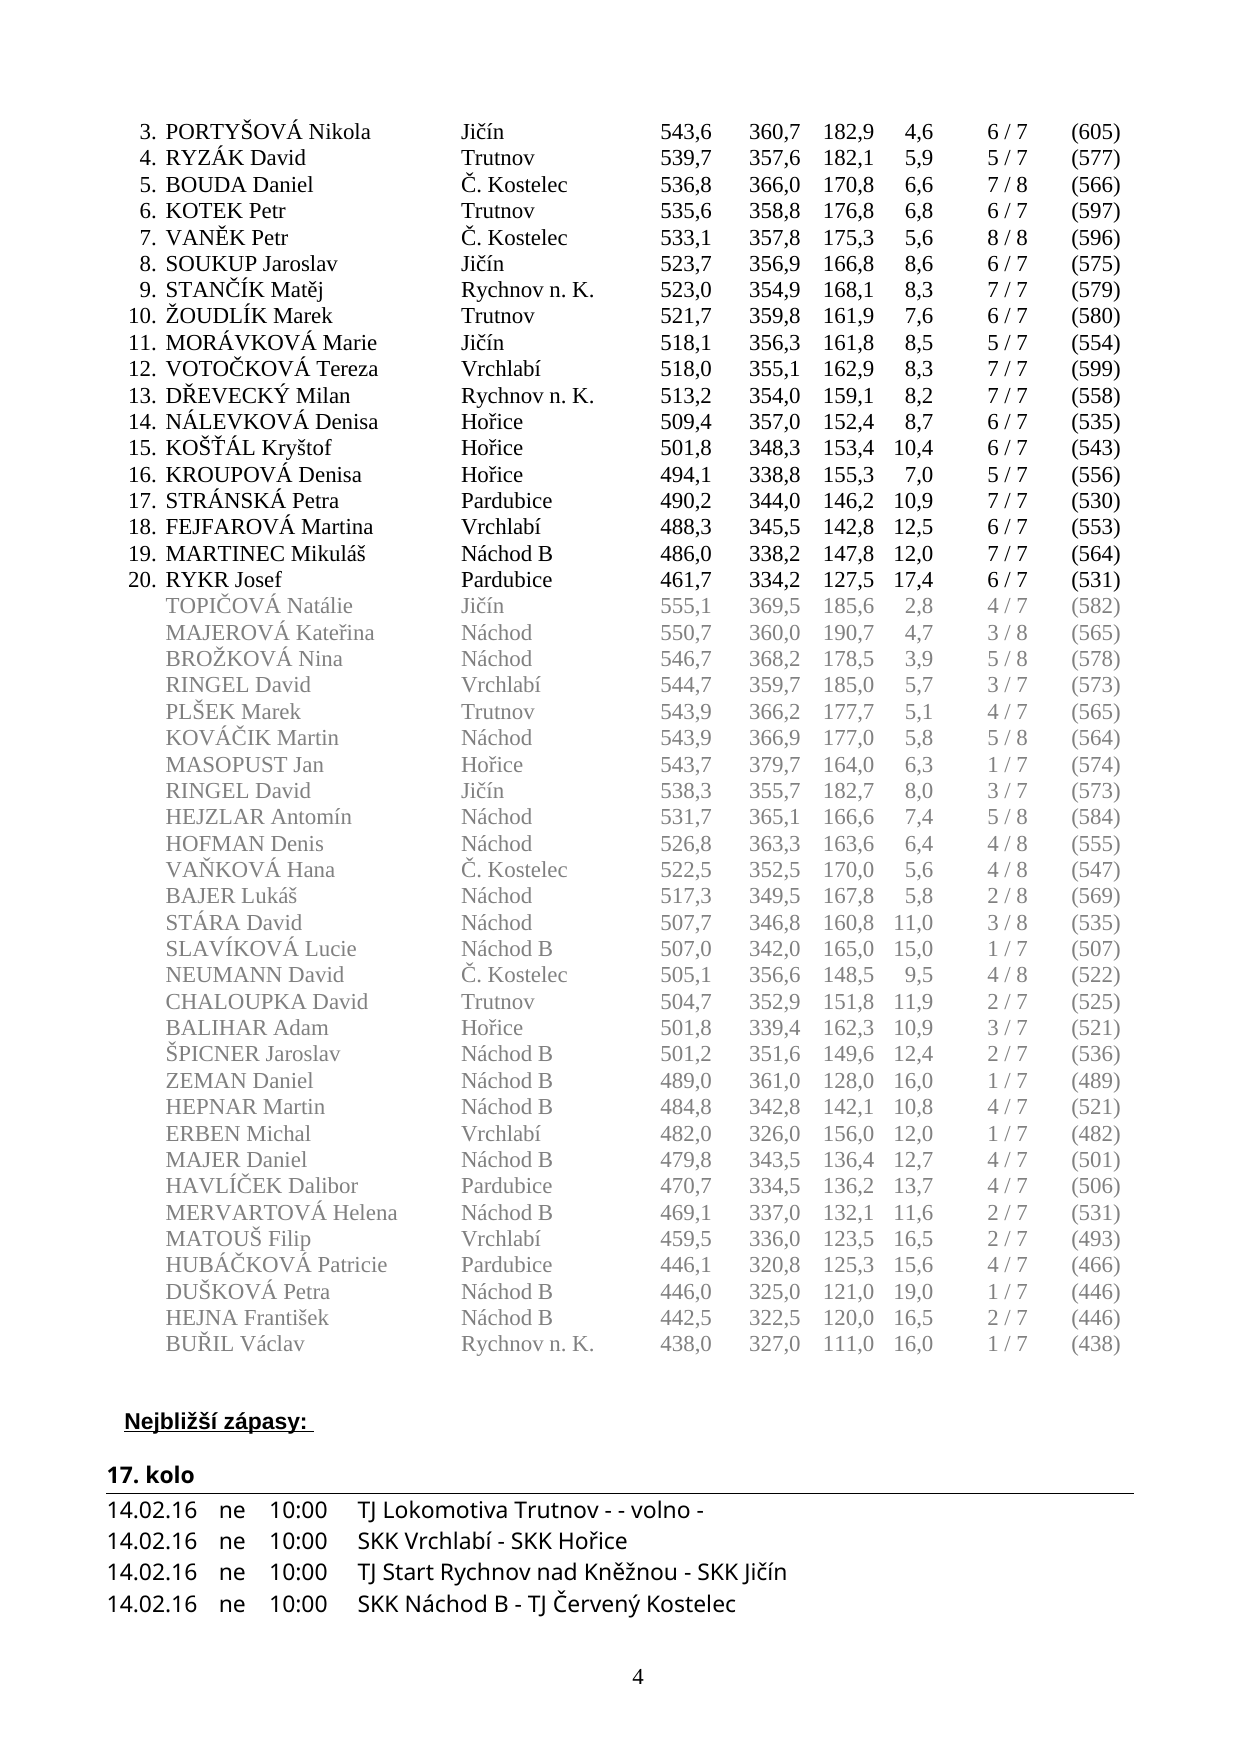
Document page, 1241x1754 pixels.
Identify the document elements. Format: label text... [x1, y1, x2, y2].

text CHALOUPKA David Trutnov 504,7 352,9 151,8 11,9 2 / 7 (525) [106, 988, 1134, 1014]
text 19. MARTINEC Mikuláš Náchod B 486,0 338,2 147,8 12,0 7 / 7 (564) [106, 540, 1134, 566]
text TOPIČOVÁ Natálie Jičín 555,1 369,5 185,6 2,8 4 / 7 (582) [106, 592, 1134, 619]
text VAŇKOVÁ Hana Č. Kostelec 522,5 352,5 170,0 5,6 4 / 8 (547) [106, 856, 1134, 882]
text BALIHAR Adam Hořice 501,8 339,4 162,3 10,9 3 / 7 (521) [106, 1014, 1134, 1041]
text 14. NÁLEVKOVÁ Denisa Hořice 509,4 357,0 152,4 8,7 6 / 7 (535) [106, 408, 1134, 434]
text ŠPICNER Jaroslav Náchod B 501,2 351,6 149,6 12,4 2 / 7 (536) [106, 1041, 1134, 1067]
text STÁRA David Náchod 507,7 346,8 160,8 11,0 3 / 8 (535) [106, 909, 1134, 935]
text HAVLÍČEK Dalibor Pardubice 470,7 334,5 136,2 13,7 4 / 7 (506) [106, 1172, 1134, 1199]
text HEJNA František Náchod B 442,5 322,5 120,0 16,5 2 / 7 (446) [106, 1304, 1134, 1330]
text NEUMANN David Č. Kostelec 505,1 356,6 148,5 9,5 4 / 8 (522) [106, 961, 1134, 988]
text DUŠKOVÁ Petra Náchod B 446,0 325,0 121,0 19,0 1 / 7 (446) [106, 1278, 1134, 1304]
text 9. STANČÍK Matěj Rychnov n. K. 523,0 354,9 168,1 8,3 7 / 7 (579) [106, 276, 1134, 303]
text BAJER Lukáš Náchod 517,3 349,5 167,8 5,8 2 / 8 (569) [106, 882, 1134, 909]
text KOVÁČIK Martin Náchod 543,9 366,9 177,0 5,8 5 / 8 (564) [106, 724, 1134, 751]
text 15. KOŠŤÁL Kryštof Hořice 501,8 348,3 153,4 10,4 6 / 7 (543) [106, 434, 1134, 461]
text 7. VANĚK Petr Č. Kostelec 533,1 357,8 175,3 5,6 8 / 8 (596) [106, 223, 1134, 250]
text 10. ŽOUDLÍK Marek Trutnov 521,7 359,8 161,9 7,6 6 / 7 (580) [106, 303, 1134, 329]
text MAJER Daniel Náchod B 479,8 343,5 136,4 12,7 4 / 7 (501) [106, 1146, 1134, 1172]
text 11. MORÁVKOVÁ Marie Jičín 518,1 356,3 161,8 8,5 5 / 7 (554) [106, 329, 1134, 355]
text HOFMAN Denis Náchod 526,8 363,3 163,6 6,4 4 / 8 (555) [106, 830, 1134, 856]
text HEJZLAR Antomín Náchod 531,7 365,1 166,6 7,4 5 / 8 (584) [106, 803, 1134, 830]
text HUBÁČKOVÁ Patricie Pardubice 446,1 320,8 125,3 15,6 4 / 7 (466) [106, 1251, 1134, 1278]
text 18. FEJFAROVÁ Martina Vrchlabí 488,3 345,5 142,8 12,5 6 / 7 (553) [106, 513, 1134, 540]
text 6. KOTEK Petr Trutnov 535,6 358,8 176,8 6,8 6 / 7 (597) [106, 197, 1134, 223]
text MATOUŠ Filip Vrchlabí 459,5 336,0 123,5 16,5 2 / 7 (493) [106, 1225, 1134, 1251]
text 8. SOUKUP Jaroslav Jičín 523,7 356,9 166,8 8,6 6 / 7 (575) [106, 250, 1134, 276]
text 12. VOTOČKOVÁ Tereza Vrchlabí 518,0 355,1 162,9 8,3 7 / 7 (599) [106, 355, 1134, 382]
text RINGEL David Vrchlabí 544,7 359,7 185,0 5,7 3 / 7 (573) [106, 672, 1134, 698]
text RINGEL David Jičín 538,3 355,7 182,7 8,0 3 / 7 (573) [106, 777, 1134, 803]
text 14.02.16 ne 10:00 SKK Vrchlabí - SKK Hořice [106, 1525, 1134, 1556]
subtitle Nejbližší zápasy: [124, 1408, 1140, 1434]
text ERBEN Michal Vrchlabí 482,0 326,0 156,0 12,0 1 / 7 (482) [106, 1119, 1134, 1146]
text BUŘIL Václav Rychnov n. K. 438,0 327,0 111,0 16,0 1 / 7 (438) [106, 1330, 1134, 1357]
text 13. DŘEVECKÝ Milan Rychnov n. K. 513,2 354,0 159,1 8,2 7 / 7 (558) [106, 382, 1134, 408]
text 14.02.16 ne 10:00 TJ Lokomotiva Trutnov - - volno - [106, 1494, 1134, 1525]
text ZEMAN Daniel Náchod B 489,0 361,0 128,0 16,0 1 / 7 (489) [106, 1067, 1134, 1093]
text 14.02.16 ne 10:00 SKK Náchod B - TJ Červený Kostelec [106, 1588, 1134, 1619]
text HEPNAR Martin Náchod B 484,8 342,8 142,1 10,8 4 / 7 (521) [106, 1093, 1134, 1119]
text 4. RYZÁK David Trutnov 539,7 357,6 182,1 5,9 5 / 7 (577) [106, 144, 1134, 171]
text 14.02.16 ne 10:00 TJ Start Rychnov nad Kněžnou - SKK Jičín [106, 1556, 1134, 1588]
text MASOPUST Jan Hořice 543,7 379,7 164,0 6,3 1 / 7 (574) [106, 751, 1134, 777]
text MERVARTOVÁ Helena Náchod B 469,1 337,0 132,1 11,6 2 / 7 (531) [106, 1199, 1134, 1225]
text MAJEROVÁ Kateřina Náchod 550,7 360,0 190,7 4,7 3 / 8 (565) [106, 619, 1134, 645]
text PLŠEK Marek Trutnov 543,9 366,2 177,7 5,1 4 / 7 (565) [106, 698, 1134, 724]
text 17. kolo [106, 1459, 1134, 1493]
text BROŽKOVÁ Nina Náchod 546,7 368,2 178,5 3,9 5 / 8 (578) [106, 645, 1134, 672]
text 17. STRÁNSKÁ Petra Pardubice 490,2 344,0 146,2 10,9 7 / 7 (530) [106, 487, 1134, 513]
text 16. KROUPOVÁ Denisa Hořice 494,1 338,8 155,3 7,0 5 / 7 (556) [106, 461, 1134, 487]
text 3. PORTYŠOVÁ Nikola Jičín 543,6 360,7 182,9 4,6 6 / 7 (605) [106, 118, 1134, 144]
text SLAVÍKOVÁ Lucie Náchod B 507,0 342,0 165,0 15,0 1 / 7 (507) [106, 935, 1134, 961]
text 20. RYKR Josef Pardubice 461,7 334,2 127,5 17,4 6 / 7 (531) [106, 566, 1134, 592]
text 5. BOUDA Daniel Č. Kostelec 536,8 366,0 170,8 6,6 7 / 8 (566) [106, 171, 1134, 197]
